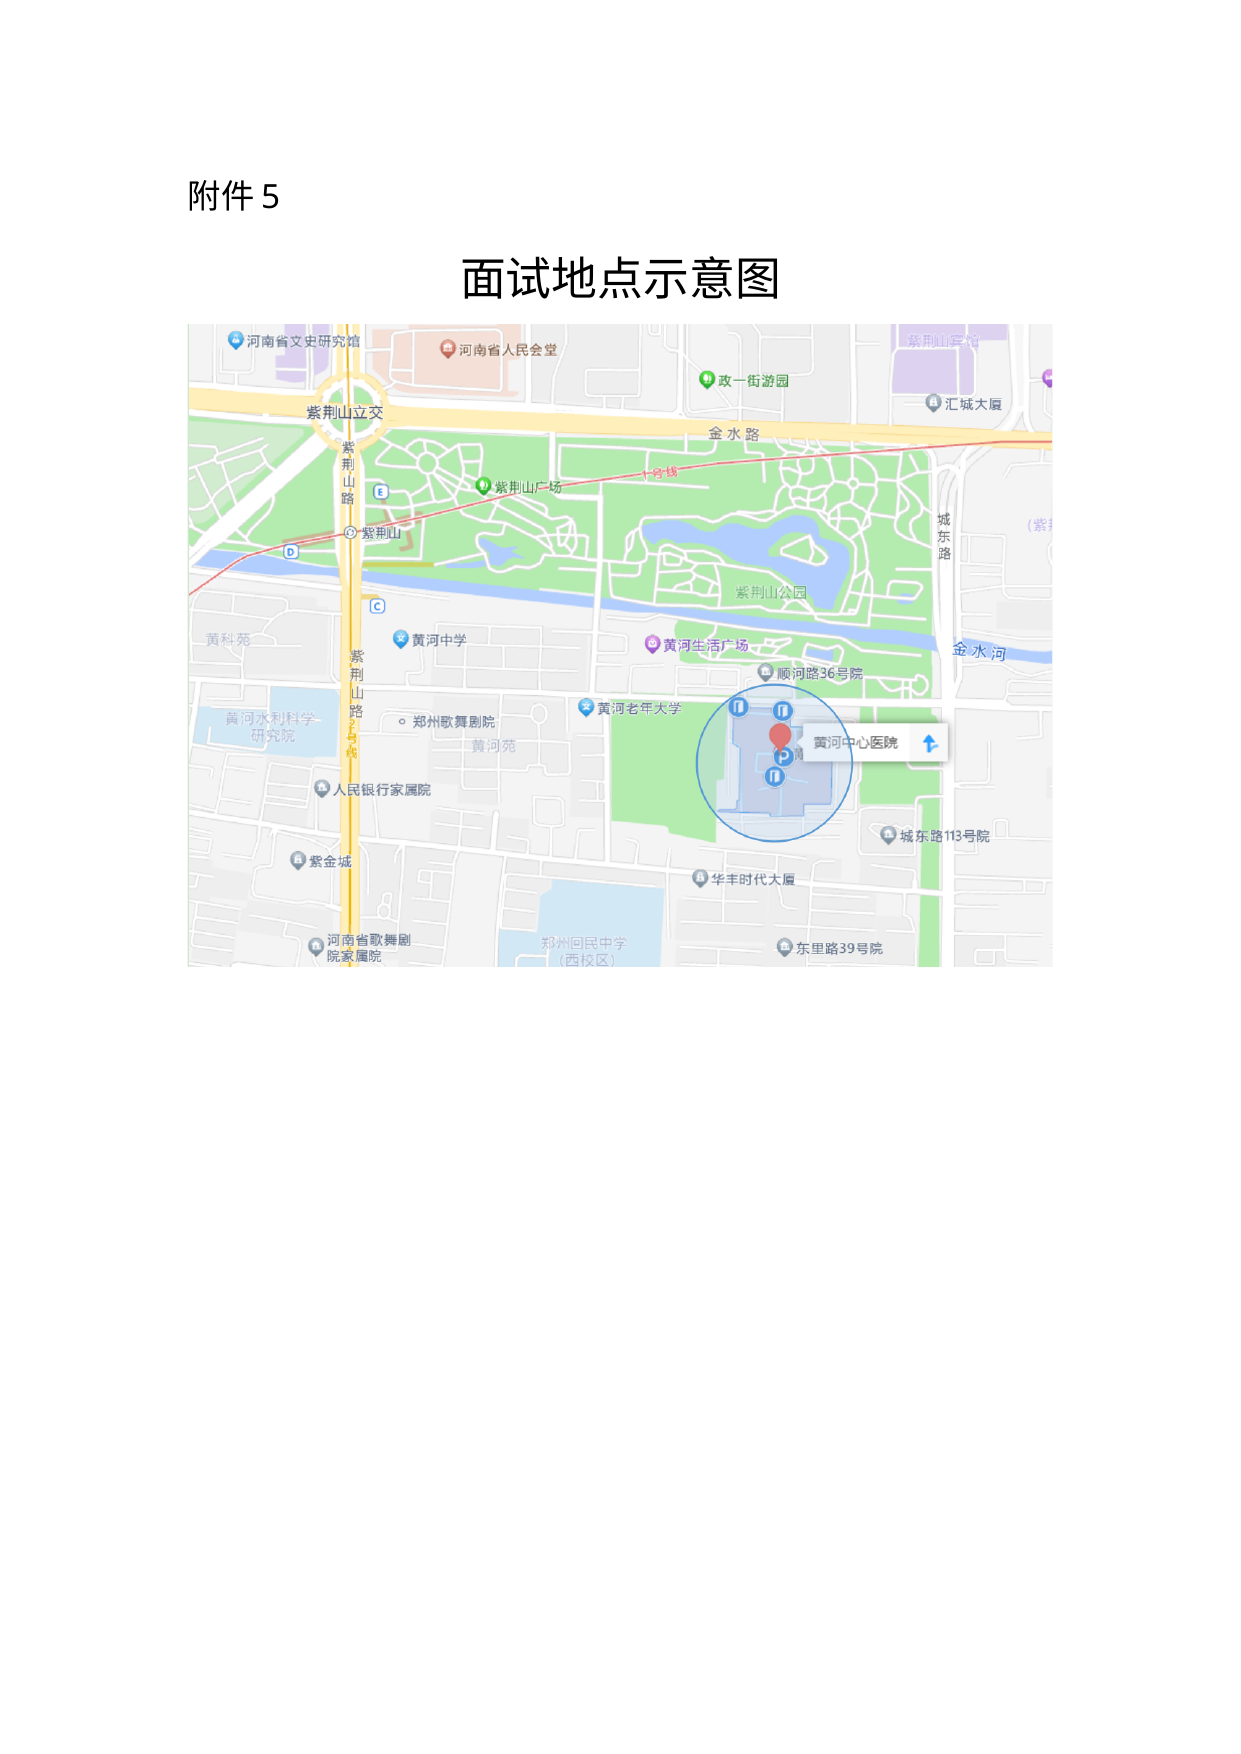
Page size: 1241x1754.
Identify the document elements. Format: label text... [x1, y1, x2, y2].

picture [187, 324, 1053, 967]
text 面试地点示意图 [187, 227, 1053, 324]
text 附件5 [187, 162, 1053, 227]
